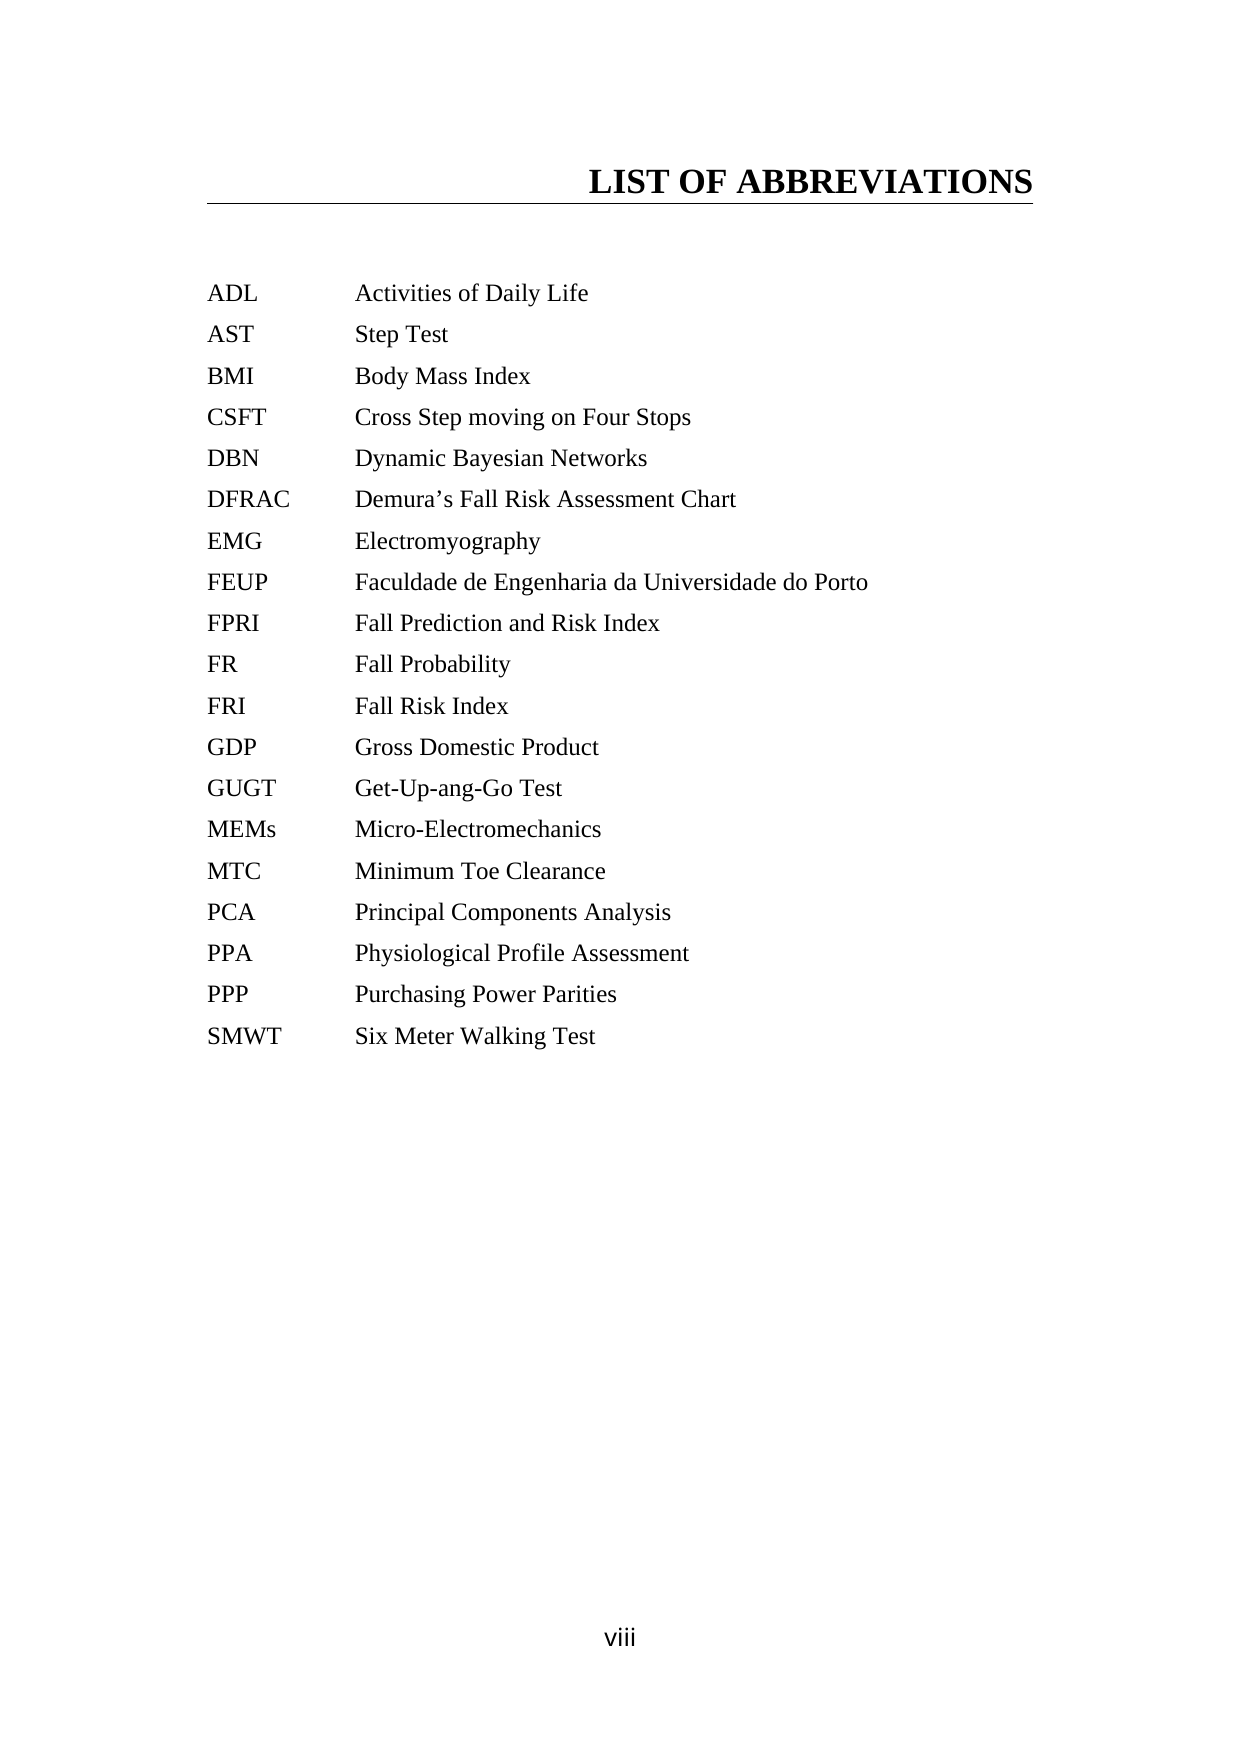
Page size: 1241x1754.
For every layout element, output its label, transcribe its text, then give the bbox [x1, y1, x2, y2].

text BMI Body Mass Index [207, 361, 1033, 389]
text SMWT Six Meter Walking Test [207, 1021, 1033, 1049]
text PCA Principal Components Analysis [207, 897, 1033, 926]
text FEUP Faculdade de Engenharia da Universidade do Porto [207, 567, 1033, 596]
text ADL Activities of Daily Life [207, 278, 1033, 307]
text DFRAC Demura’s Fall Risk Assessment Chart [207, 484, 1033, 513]
text EMG Electromyography [207, 526, 1033, 554]
text DBN Dynamic Bayesian Networks [207, 443, 1033, 472]
text FRI Fall Risk Index [207, 691, 1033, 719]
text MTC Minimum Toe Clearance [207, 856, 1033, 884]
text FR Fall Probability [207, 649, 1033, 678]
text CSFT Cross Step moving on Four Stops [207, 402, 1033, 431]
text FPRI Fall Prediction and Risk Index [207, 608, 1033, 637]
text GDP Gross Domestic Product [207, 732, 1033, 761]
text MEMs Micro-Electromechanics [207, 814, 1033, 843]
text AST Step Test [207, 319, 1033, 348]
text GUGT Get-Up-ang-Go Test [207, 773, 1033, 802]
text LIST OF ABBREVIATIONS [207, 160, 1033, 203]
text PPA Physiological Profile Assessment [207, 938, 1033, 967]
text PPP Purchasing Power Parities [207, 979, 1033, 1008]
